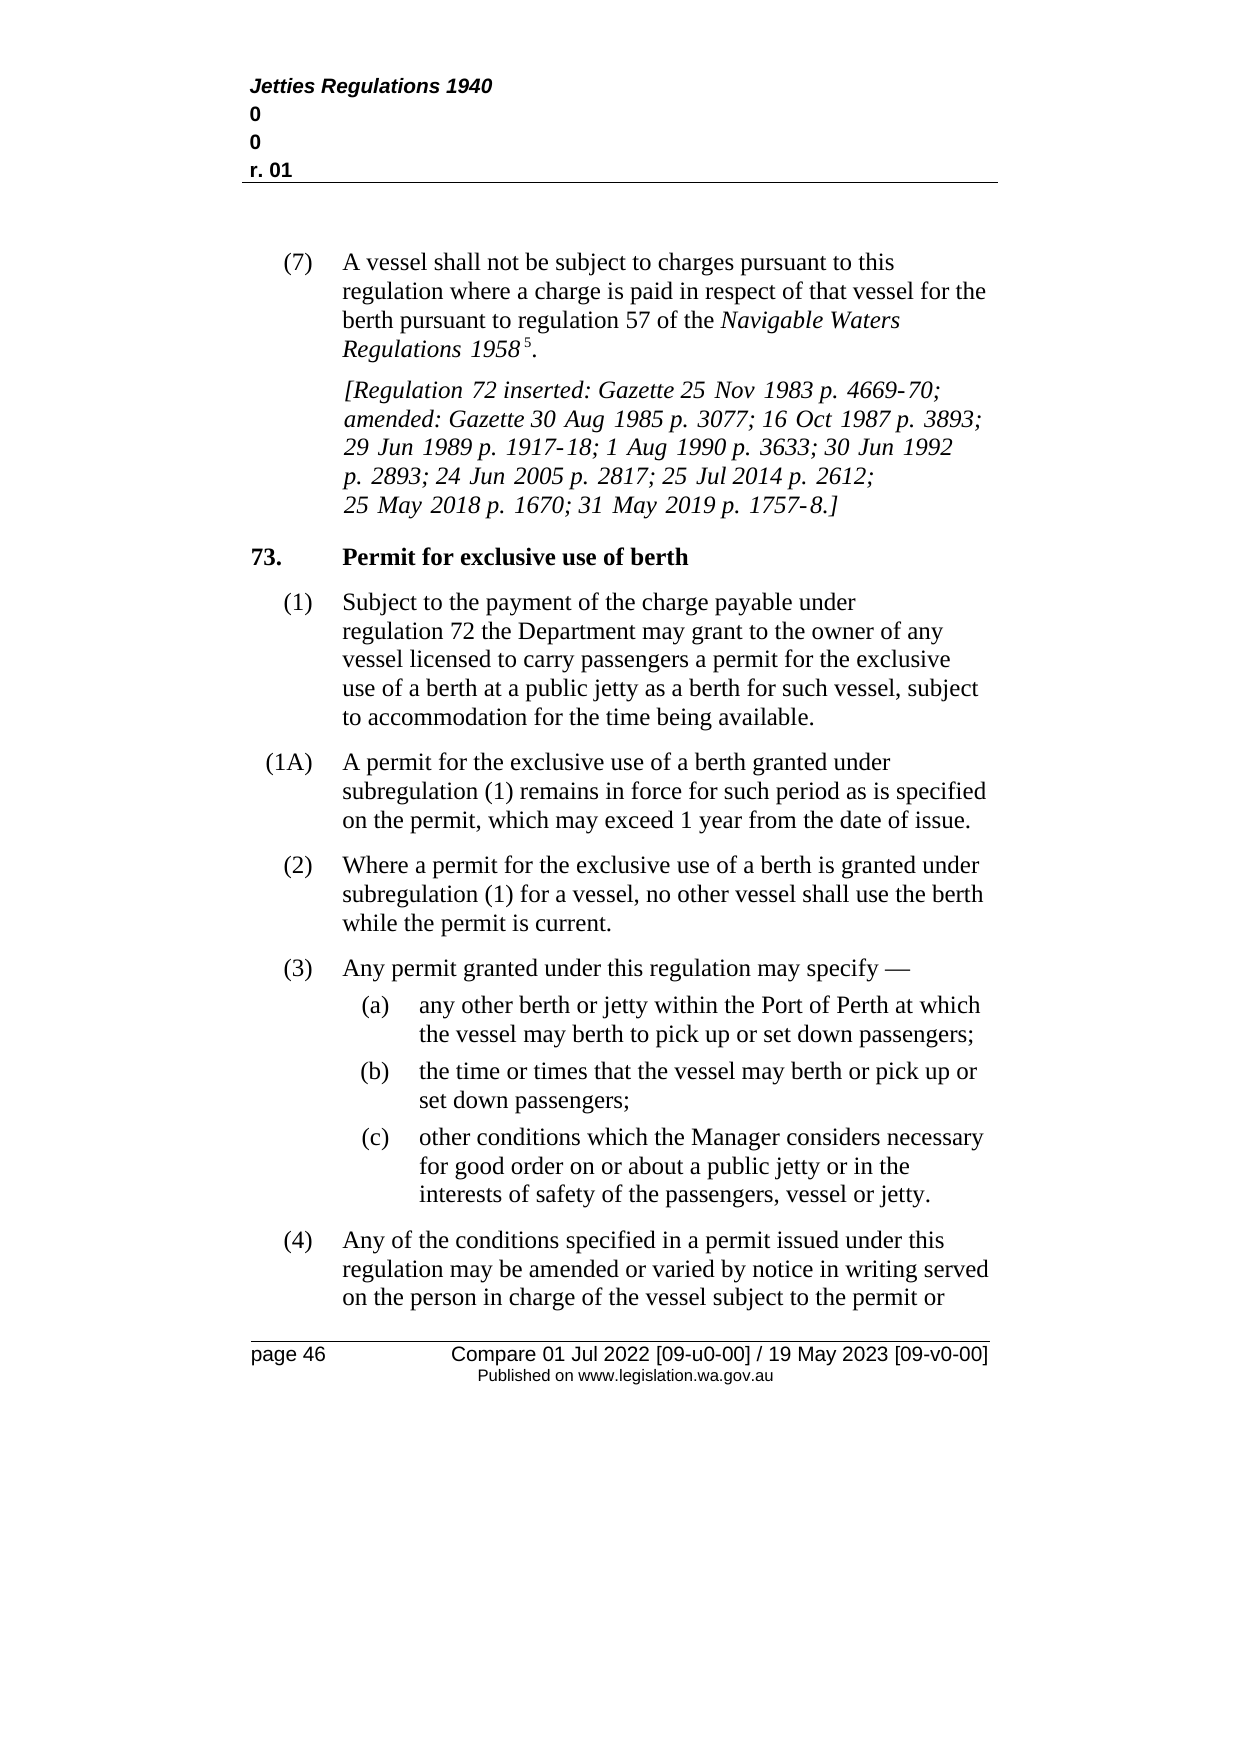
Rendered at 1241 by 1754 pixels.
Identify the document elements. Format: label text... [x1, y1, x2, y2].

text (c) other conditions which the Manager considers necessary for good order on or about a public jetty or in the interests of safety of the passengers, vessel or jetty. [251, 1122, 990, 1208]
text (7) A vessel shall not be subject to charges pursuant to this regulation where a charge is paid in respect of that vessel for the berth pursuant to regulation 57 of the Navigable Waters Regulations 1958 5. [251, 247, 990, 362]
subtitle 73. Permit for exclusive use of berth [251, 542, 990, 570]
text (2) Where a permit for the exclusive use of a berth is granted under subregulation (1) for a vessel, no other vessel shall use the berth while the permit is current. [251, 850, 990, 937]
text (a) any other berth or jetty within the Port of Perth at which the vessel may berth to pick up or set down passengers; [251, 990, 990, 1048]
text [Regulation 72 inserted: Gazette 25 Nov 1983 p. 4669-70; amended: Gazette 30 Aug 1985 p. 3077; 16 Oct 1987 p. 3893; 29 Jun 1989 p. 1917-18; 1 Aug 1990 p. 3633; 30 Jun 1992 p. 2893; 24 Jun 2005 p. 2817; 25 Jul 2014 p. 2612; 25 May 2018 p. 1670; 31 May 2019 p. 1757-8.] [251, 375, 990, 519]
text (1) Subject to the payment of the charge payable under regulation 72 the Department may grant to the owner of any vessel licensed to carry passengers a permit for the exclusive use of a berth at a public jetty as a berth for such vessel, subject to accommodation for the time being available. [251, 587, 990, 731]
text (3) Any permit granted under this regulation may specify — [251, 953, 990, 982]
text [251, 1225, 990, 1311]
text (1A) A permit for the exclusive use of a berth granted under subregulation (1) remains in force for such period as is specified on the permit, which may exceed 1 year from the date of issue. [251, 747, 990, 834]
text (b) the time or times that the vessel may berth or pick up or set down passengers; [251, 1056, 990, 1114]
